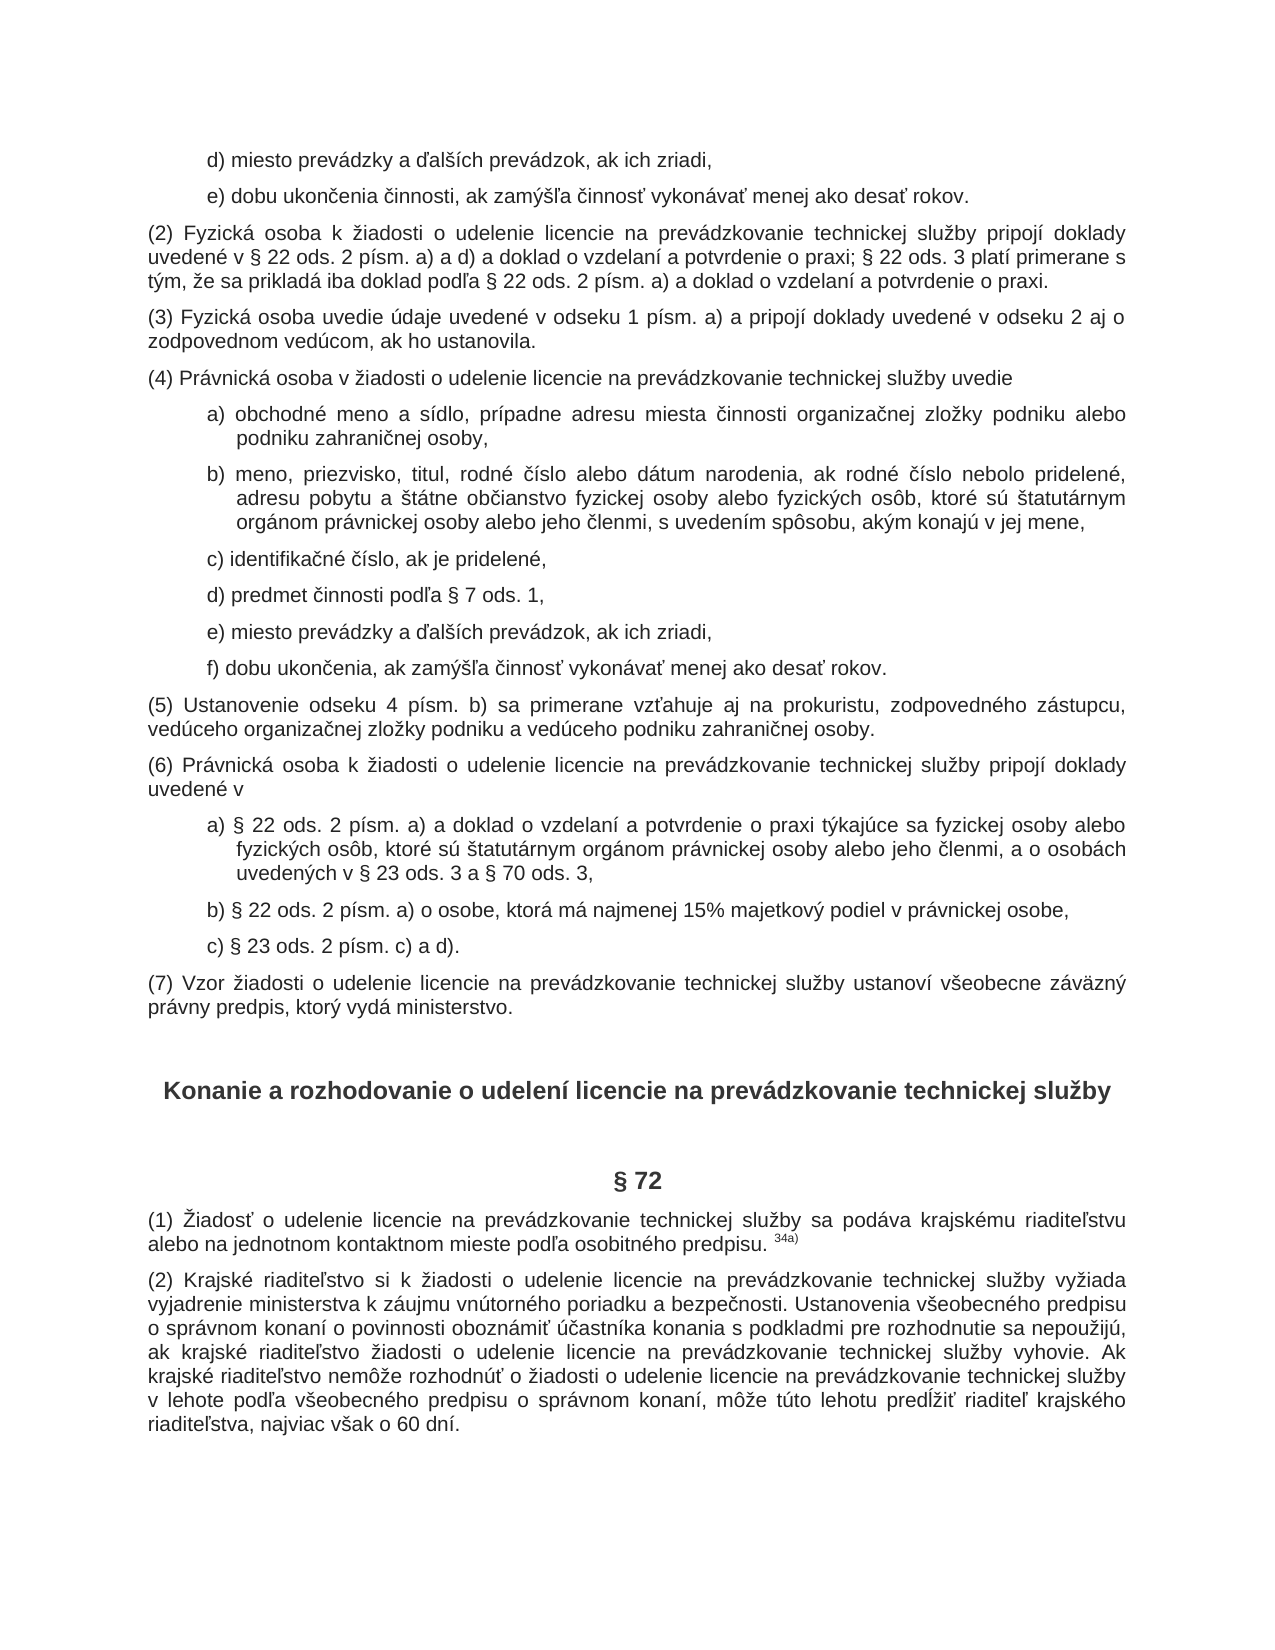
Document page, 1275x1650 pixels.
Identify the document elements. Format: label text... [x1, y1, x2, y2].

text f) dobu ukončenia, ak zamýšľa činnosť vykonávať menej ako desať rokov. [207, 656, 1127, 680]
text (2) Krajské riaditeľstvo si k žiadosti o udelenie licencie na prevádzkovanie technickej služby vyžiada vyjadrenie ministerstva k záujmu vnútorného poriadku a bezpečnosti. Ustanovenia všeobecného predpisu o správnom konaní o povinnosti oboznámiť účastníka konania s podkladmi pre rozhodnutie sa nepoužijú, ak krajské riaditeľstvo žiadosti o udelenie licencie na prevádzkovanie technickej služby vyhovie. Ak krajské riaditeľstvo nemôže rozhodnúť o žiadosti o udelenie licencie na prevádzkovanie technickej služby v lehote podľa všeobecného predpisu o správnom konaní, môže túto lehotu predĺžiť riaditeľ krajského riaditeľstva, najviac však o 60 dní. [148, 1268, 1127, 1436]
text (1) Žiadosť o udelenie licencie na prevádzkovanie technickej služby sa podáva krajskému riaditeľstvu alebo na jednotnom kontaktnom mieste podľa osobitného predpisu. 34a) [148, 1207, 1127, 1255]
text § 72 [148, 1166, 1127, 1195]
text d) miesto prevádzky a ďalších prevádzok, ak ich zriadi, [207, 148, 1127, 172]
text (6) Právnická osoba k žiadosti o udelenie licencie na prevádzkovanie technickej služby pripojí doklady uvedené v [148, 753, 1127, 801]
text c) identifikačné číslo, ak je pridelené, [207, 547, 1127, 571]
text b) § 22 ods. 2 písm. a) o osobe, ktorá má najmenej 15% majetkový podiel v právnickej osobe, [207, 898, 1127, 922]
text (7) Vzor žiadosti o udelenie licencie na prevádzkovanie technickej služby ustanoví všeobecne záväzný právny predpis, ktorý vydá ministerstvo. [148, 971, 1127, 1018]
text (4) Právnická osoba v žiadosti o udelenie licencie na prevádzkovanie technickej služby uvedie [148, 365, 1127, 389]
text (5) Ustanovenie odseku 4 písm. b) sa primerane vzťahuje aj na prokuristu, zodpovedného zástupcu, vedúceho organizačnej zložky podniku a vedúceho podniku zahraničnej osoby. [148, 692, 1127, 740]
text b) meno, priezvisko, titul, rodné číslo alebo dátum narodenia, ak rodné číslo nebolo pridelené, adresu pobytu a štátne občianstvo fyzickej osoby alebo fyzických osôb, ktoré sú štatutárnym orgánom právnickej osoby alebo jeho členmi, s uvedením spôsobu, akým konajú v jej mene, [207, 462, 1127, 534]
text a) obchodné meno a sídlo, prípadne adresu miesta činnosti organizačnej zložky podniku alebo podniku zahraničnej osoby, [207, 402, 1127, 450]
text a) § 22 ods. 2 písm. a) a doklad o vzdelaní a potvrdenie o praxi týkajúce sa fyzickej osoby alebo fyzických osôb, ktoré sú štatutárnym orgánom právnickej osoby alebo jeho členmi, a o osobách uvedených v § 23 ods. 3 a § 70 ods. 3, [207, 813, 1127, 885]
text e) dobu ukončenia činnosti, ak zamýšľa činnosť vykonávať menej ako desať rokov. [207, 184, 1127, 208]
text (3) Fyzická osoba uvedie údaje uvedené v odseku 1 písm. a) a pripojí doklady uvedené v odseku 2 aj o zodpovednom vedúcom, ak ho ustanovila. [148, 305, 1127, 353]
text (2) Fyzická osoba k žiadosti o udelenie licencie na prevádzkovanie technickej služby pripojí doklady uvedené v § 22 ods. 2 písm. a) a d) a doklad o vzdelaní a potvrdenie o praxi; § 22 ods. 3 platí primerane s tým, že sa prikladá iba doklad podľa § 22 ods. 2 písm. a) a doklad o vzdelaní a potvrdenie o praxi. [148, 221, 1127, 292]
text d) predmet činnosti podľa § 7 ods. 1, [207, 583, 1127, 607]
text e) miesto prevádzky a ďalších prevádzok, ak ich zriadi, [207, 619, 1127, 643]
subtitle Konanie a rozhodovanie o udelení licencie na prevádzkovanie technickej služby [148, 1076, 1127, 1104]
text c) § 23 ods. 2 písm. c) a d). [207, 934, 1127, 958]
